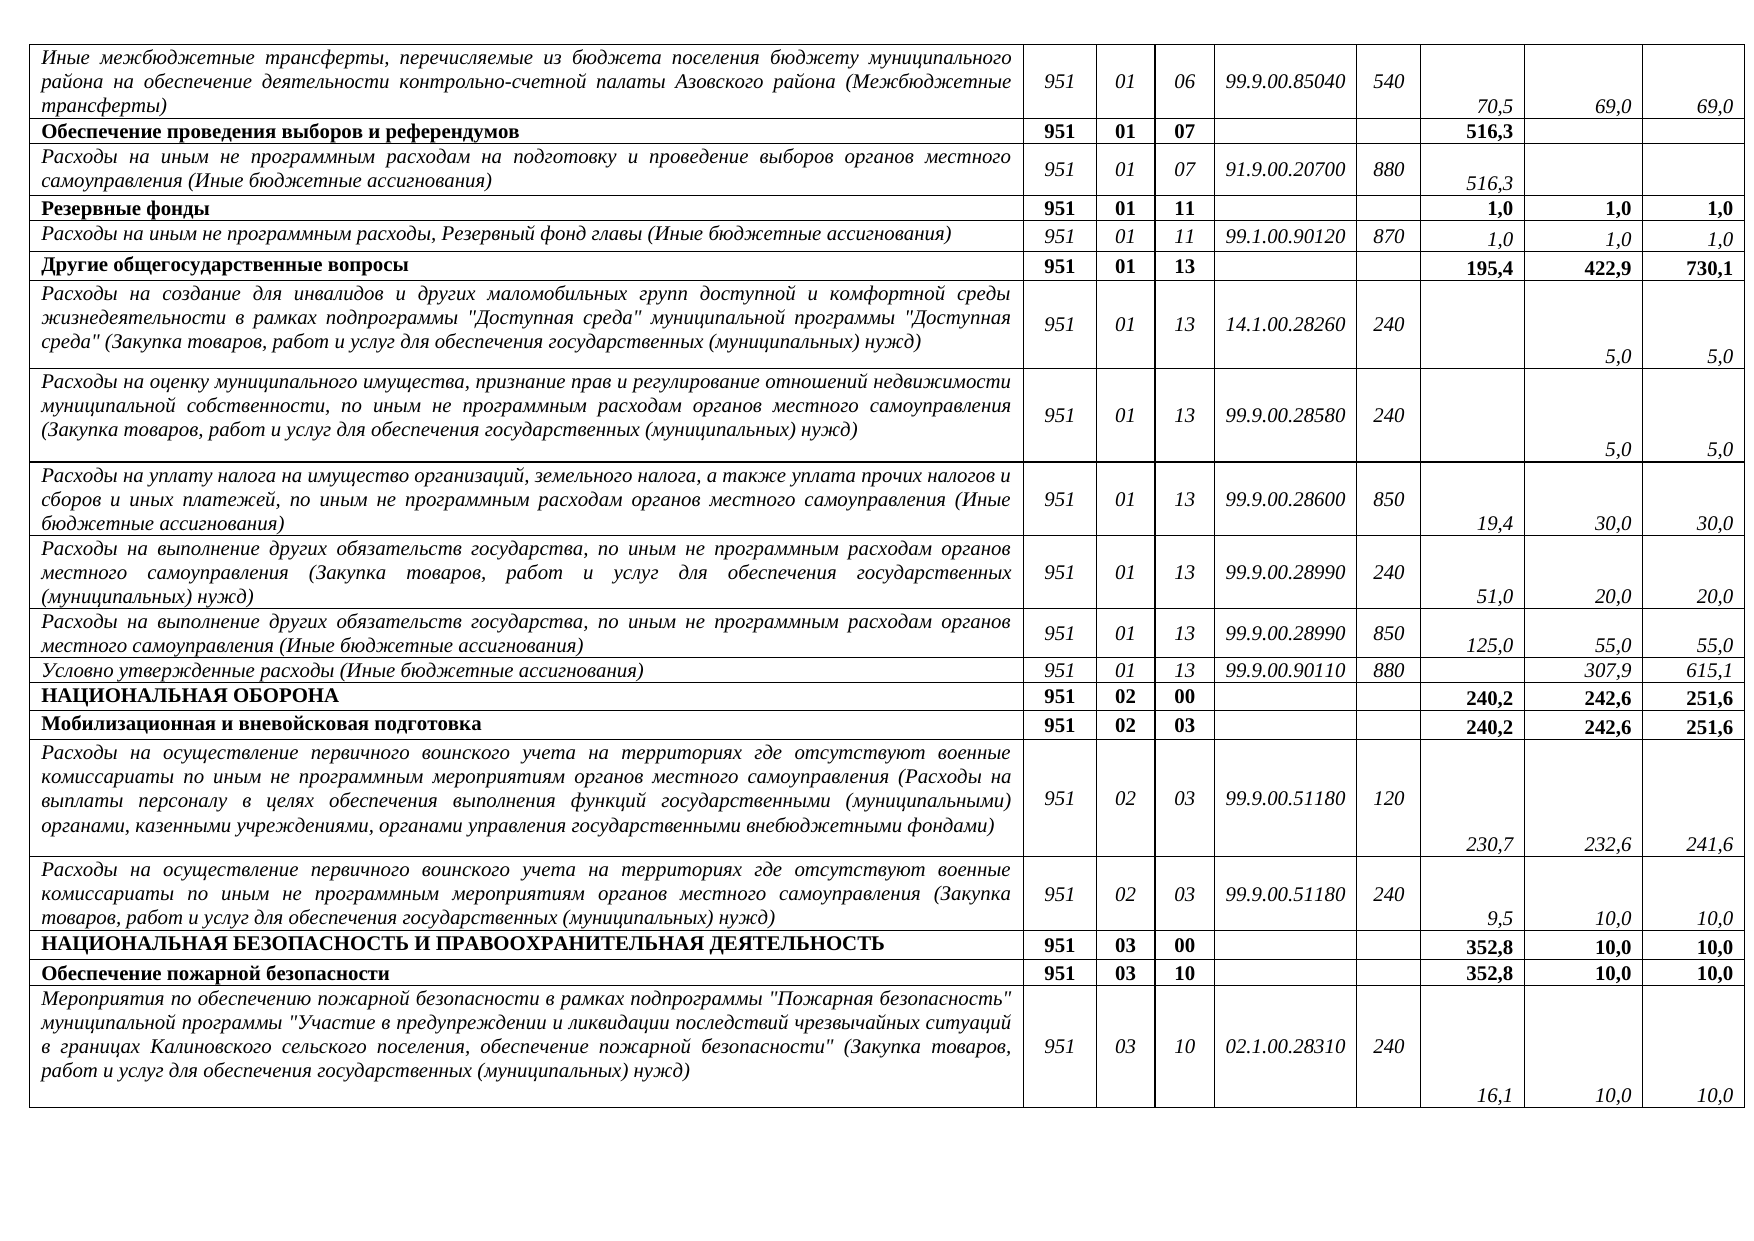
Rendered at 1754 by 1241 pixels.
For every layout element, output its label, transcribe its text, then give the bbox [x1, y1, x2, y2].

table_cell 880 [1357, 144, 1420, 195]
table_cell 870 [1357, 221, 1420, 251]
table_cell 1,0 [1525, 221, 1642, 251]
table_cell 01 [1097, 221, 1154, 251]
table_cell 880 [1357, 658, 1420, 682]
table_cell 03 [1156, 857, 1214, 930]
table_cell Расходы на иным не программным расходам на подготовку и проведение выборов органов местного самоуправления (Иные бюджетные ассигнования) [30, 144, 1023, 195]
table_cell 03 [1156, 740, 1214, 856]
table_cell [1357, 960, 1420, 984]
table_cell 16,1 [1421, 986, 1524, 1107]
table_cell 951 [1024, 711, 1096, 739]
table_cell 02 [1097, 857, 1154, 930]
table_cell [1357, 931, 1420, 959]
table_cell 07 [1156, 144, 1214, 195]
table_cell [1215, 196, 1356, 220]
table_cell 9,5 [1421, 857, 1524, 930]
table_cell 10,0 [1643, 960, 1744, 984]
table_cell 00 [1156, 683, 1214, 710]
table_cell Условно утвержденные расходы (Иные бюджетные ассигнования) [30, 658, 1023, 682]
table_cell 03 [1156, 711, 1214, 739]
table_cell 951 [1024, 536, 1096, 608]
table_cell 307,9 [1525, 658, 1642, 682]
table_cell 99.1.00.90120 [1215, 221, 1356, 251]
table_cell [1525, 144, 1642, 195]
table_cell 13 [1156, 281, 1214, 368]
table_cell 10 [1156, 986, 1214, 1107]
table_cell [1215, 252, 1356, 280]
table_cell [1215, 119, 1356, 143]
table_cell 01 [1097, 119, 1154, 143]
table_cell 951 [1024, 931, 1096, 959]
table_cell 1,0 [1643, 221, 1744, 251]
table_cell 51,0 [1421, 536, 1524, 608]
table_cell Мероприятия по обеспечению пожарной безопасности в рамках подпрограммы "Пожарная безопасность" муниципальной программы "Участие в предупреждении и ликвидации последствий чрезвычайных ситуаций в границах Калиновского сельского поселения, обеспечение пожарной безопасности" (Закупка товаров, работ и услуг для обеспечения государственных (муниципальных) нужд) [30, 986, 1023, 1107]
table_cell 10,0 [1643, 931, 1744, 959]
table_cell Расходы на создание для инвалидов и других маломобильных групп доступной и комфортной среды жизнедеятельности в рамках подпрограммы "Доступная среда" муниципальной программы "Доступная среда" (Закупка товаров, работ и услуг для обеспечения государственных (муниципальных) нужд) [30, 281, 1023, 368]
table_cell 02 [1097, 740, 1154, 856]
table_cell 69,0 [1525, 45, 1642, 118]
table_cell 02 [1097, 711, 1154, 739]
table_cell 10,0 [1643, 986, 1744, 1107]
table_cell 70,5 [1421, 45, 1524, 118]
table_cell 99.9.00.28990 [1215, 536, 1356, 608]
table_cell 1,0 [1525, 196, 1642, 220]
table_cell 242,6 [1525, 711, 1642, 739]
table_cell 10,0 [1525, 986, 1642, 1107]
table_cell 251,6 [1643, 711, 1744, 739]
table_cell 240,2 [1421, 683, 1524, 710]
table_cell [1643, 144, 1744, 195]
table_cell Обеспечение пожарной безопасности [30, 960, 1023, 984]
table_cell 951 [1024, 196, 1096, 220]
table_cell Иные межбюджетные трансферты, перечисляемые из бюджета поселения бюджету муниципального района на обеспечение деятельности контрольно-счетной палаты Азовского района (Межбюджетные трансферты) [30, 45, 1023, 118]
table_cell 03 [1097, 960, 1154, 984]
table_cell 13 [1156, 252, 1214, 280]
table_cell 516,3 [1421, 144, 1524, 195]
table_cell [1357, 252, 1420, 280]
table_cell 00 [1156, 931, 1214, 959]
table_cell 01 [1097, 196, 1154, 220]
table_cell 11 [1156, 196, 1214, 220]
table_cell 850 [1357, 609, 1420, 657]
table_cell 69,0 [1643, 45, 1744, 118]
table_cell 91.9.00.20700 [1215, 144, 1356, 195]
table_cell 951 [1024, 45, 1096, 118]
table_cell 240 [1357, 281, 1420, 368]
table_cell 01 [1097, 369, 1154, 461]
table_cell [1215, 711, 1356, 739]
table_cell 30,0 [1643, 463, 1744, 535]
table_cell Расходы на уплату налога на имущество организаций, земельного налога, а также уплата прочих налогов и сборов и иных платежей, по иным не программным расходам органов местного самоуправления (Иные бюджетные ассигнования) [30, 463, 1023, 535]
table_cell 251,6 [1643, 683, 1744, 710]
table_cell Расходы на осуществление первичного воинского учета на территориях где отсутствуют военные комиссариаты по иным не программным мероприятиям органов местного самоуправления (Закупка товаров, работ и услуг для обеспечения государственных (муниципальных) нужд) [30, 857, 1023, 930]
table_cell 99.9.00.51180 [1215, 740, 1356, 856]
table_cell 240 [1357, 986, 1420, 1107]
table_cell 10,0 [1643, 857, 1744, 930]
table_cell [1357, 119, 1420, 143]
table_cell [1421, 658, 1524, 682]
table_cell 10,0 [1525, 931, 1642, 959]
table_cell 951 [1024, 281, 1096, 368]
table_cell 232,6 [1525, 740, 1642, 856]
table_cell 01 [1097, 463, 1154, 535]
table_cell [1357, 711, 1420, 739]
table_cell Расходы на осуществление первичного воинского учета на территориях где отсутствуют военные комиссариаты по иным не программным мероприятиям органов местного самоуправления (Расходы на выплаты персоналу в целях обеспечения выполнения функций государственными (муниципальными) органами, казенными учреждениями, органами управления государственными внебюджетными фондами) [30, 740, 1023, 856]
table_cell 5,0 [1643, 281, 1744, 368]
table_cell 516,3 [1421, 119, 1524, 143]
table_cell 02 [1097, 683, 1154, 710]
table_cell 951 [1024, 144, 1096, 195]
table_cell 99.9.00.85040 [1215, 45, 1356, 118]
table_cell 730,1 [1643, 252, 1744, 280]
table_cell 241,6 [1643, 740, 1744, 856]
table_cell [1215, 960, 1356, 984]
table_cell 99.9.00.28990 [1215, 609, 1356, 657]
table_cell 20,0 [1525, 536, 1642, 608]
table_cell 951 [1024, 740, 1096, 856]
table_cell 120 [1357, 740, 1420, 856]
table_cell 5,0 [1643, 369, 1744, 461]
table_cell [1421, 281, 1524, 368]
table_cell 99.9.00.28600 [1215, 463, 1356, 535]
table_cell 11 [1156, 221, 1214, 251]
table_cell 99.9.00.28580 [1215, 369, 1356, 461]
table_cell 951 [1024, 119, 1096, 143]
table_cell 13 [1156, 369, 1214, 461]
table_cell Расходы на выполнение других обязательств государства, по иным не программным расходам органов местного самоуправления (Закупка товаров, работ и услуг для обеспечения государственных (муниципальных) нужд) [30, 536, 1023, 608]
table_cell [1357, 196, 1420, 220]
table_cell 10 [1156, 960, 1214, 984]
table_cell [1215, 683, 1356, 710]
table_cell 951 [1024, 960, 1096, 984]
table_cell Расходы на выполнение других обязательств государства, по иным не программным расходам органов местного самоуправления (Иные бюджетные ассигнования) [30, 609, 1023, 657]
table_cell 240 [1357, 369, 1420, 461]
table_cell 540 [1357, 45, 1420, 118]
table_cell 01 [1097, 536, 1154, 608]
table_cell 01 [1097, 144, 1154, 195]
table_cell 951 [1024, 463, 1096, 535]
table_cell [1525, 119, 1642, 143]
table_cell 01 [1097, 609, 1154, 657]
table_cell 951 [1024, 369, 1096, 461]
table_cell [1215, 931, 1356, 959]
table_cell 5,0 [1525, 281, 1642, 368]
table_cell 352,8 [1421, 931, 1524, 959]
table_cell 19,4 [1421, 463, 1524, 535]
table_cell Резервные фонды [30, 196, 1023, 220]
table_cell 13 [1156, 609, 1214, 657]
table_cell 240 [1357, 536, 1420, 608]
table_cell 951 [1024, 221, 1096, 251]
table_cell 242,6 [1525, 683, 1642, 710]
table_cell 850 [1357, 463, 1420, 535]
table_cell Расходы на оценку муниципального имущества, признание прав и регулирование отношений недвижимости муниципальной собственности, по иным не программным расходам органов местного самоуправления (Закупка товаров, работ и услуг для обеспечения государственных (муниципальных) нужд) [30, 369, 1023, 461]
table_cell 10,0 [1525, 960, 1642, 984]
table_cell 20,0 [1643, 536, 1744, 608]
table_cell 951 [1024, 252, 1096, 280]
table_cell 01 [1097, 281, 1154, 368]
table_cell 1,0 [1643, 196, 1744, 220]
table_cell Мобилизационная и вневойсковая подготовка [30, 711, 1023, 739]
table_cell НАЦИОНАЛЬНАЯ БЕЗОПАСНОСТЬ И ПРАВООХРАНИТЕЛЬНАЯ ДЕЯТЕЛЬНОСТЬ [30, 931, 1023, 959]
table_cell 951 [1024, 857, 1096, 930]
table_cell 1,0 [1421, 196, 1524, 220]
table_cell 03 [1097, 986, 1154, 1107]
table_cell 99.9.00.51180 [1215, 857, 1356, 930]
table_cell Другие общегосударственные вопросы [30, 252, 1023, 280]
table_cell 06 [1156, 45, 1214, 118]
table_cell 01 [1097, 45, 1154, 118]
table_cell 422,9 [1525, 252, 1642, 280]
table_cell 10,0 [1525, 857, 1642, 930]
table_cell [1357, 683, 1420, 710]
table_cell 99.9.00.90110 [1215, 658, 1356, 682]
table_cell 951 [1024, 683, 1096, 710]
table_cell 951 [1024, 658, 1096, 682]
table_cell 07 [1156, 119, 1214, 143]
table_cell 951 [1024, 609, 1096, 657]
table_cell Обеспечение проведения выборов и референдумов [30, 119, 1023, 143]
table_cell 01 [1097, 252, 1154, 280]
table_cell 13 [1156, 658, 1214, 682]
table_cell 02.1.00.28310 [1215, 986, 1356, 1107]
table_cell [1643, 119, 1744, 143]
table_cell 951 [1024, 986, 1096, 1107]
table_cell 13 [1156, 536, 1214, 608]
table_cell 1,0 [1421, 221, 1524, 251]
table_cell 195,4 [1421, 252, 1524, 280]
table_cell 240 [1357, 857, 1420, 930]
table_cell 125,0 [1421, 609, 1524, 657]
table_cell НАЦИОНАЛЬНАЯ ОБОРОНА [30, 683, 1023, 710]
table_cell [1421, 369, 1524, 461]
table_cell 01 [1097, 658, 1154, 682]
table_cell 5,0 [1525, 369, 1642, 461]
table_cell Расходы на иным не программным расходы, Резервный фонд главы (Иные бюджетные ассигнования) [30, 221, 1023, 251]
table_cell 615,1 [1643, 658, 1744, 682]
table_cell 55,0 [1525, 609, 1642, 657]
table_cell 30,0 [1525, 463, 1642, 535]
table_cell 14.1.00.28260 [1215, 281, 1356, 368]
table_cell 352,8 [1421, 960, 1524, 984]
table_cell 03 [1097, 931, 1154, 959]
table_cell 240,2 [1421, 711, 1524, 739]
table_cell 13 [1156, 463, 1214, 535]
table_cell 230,7 [1421, 740, 1524, 856]
table_cell 55,0 [1643, 609, 1744, 657]
